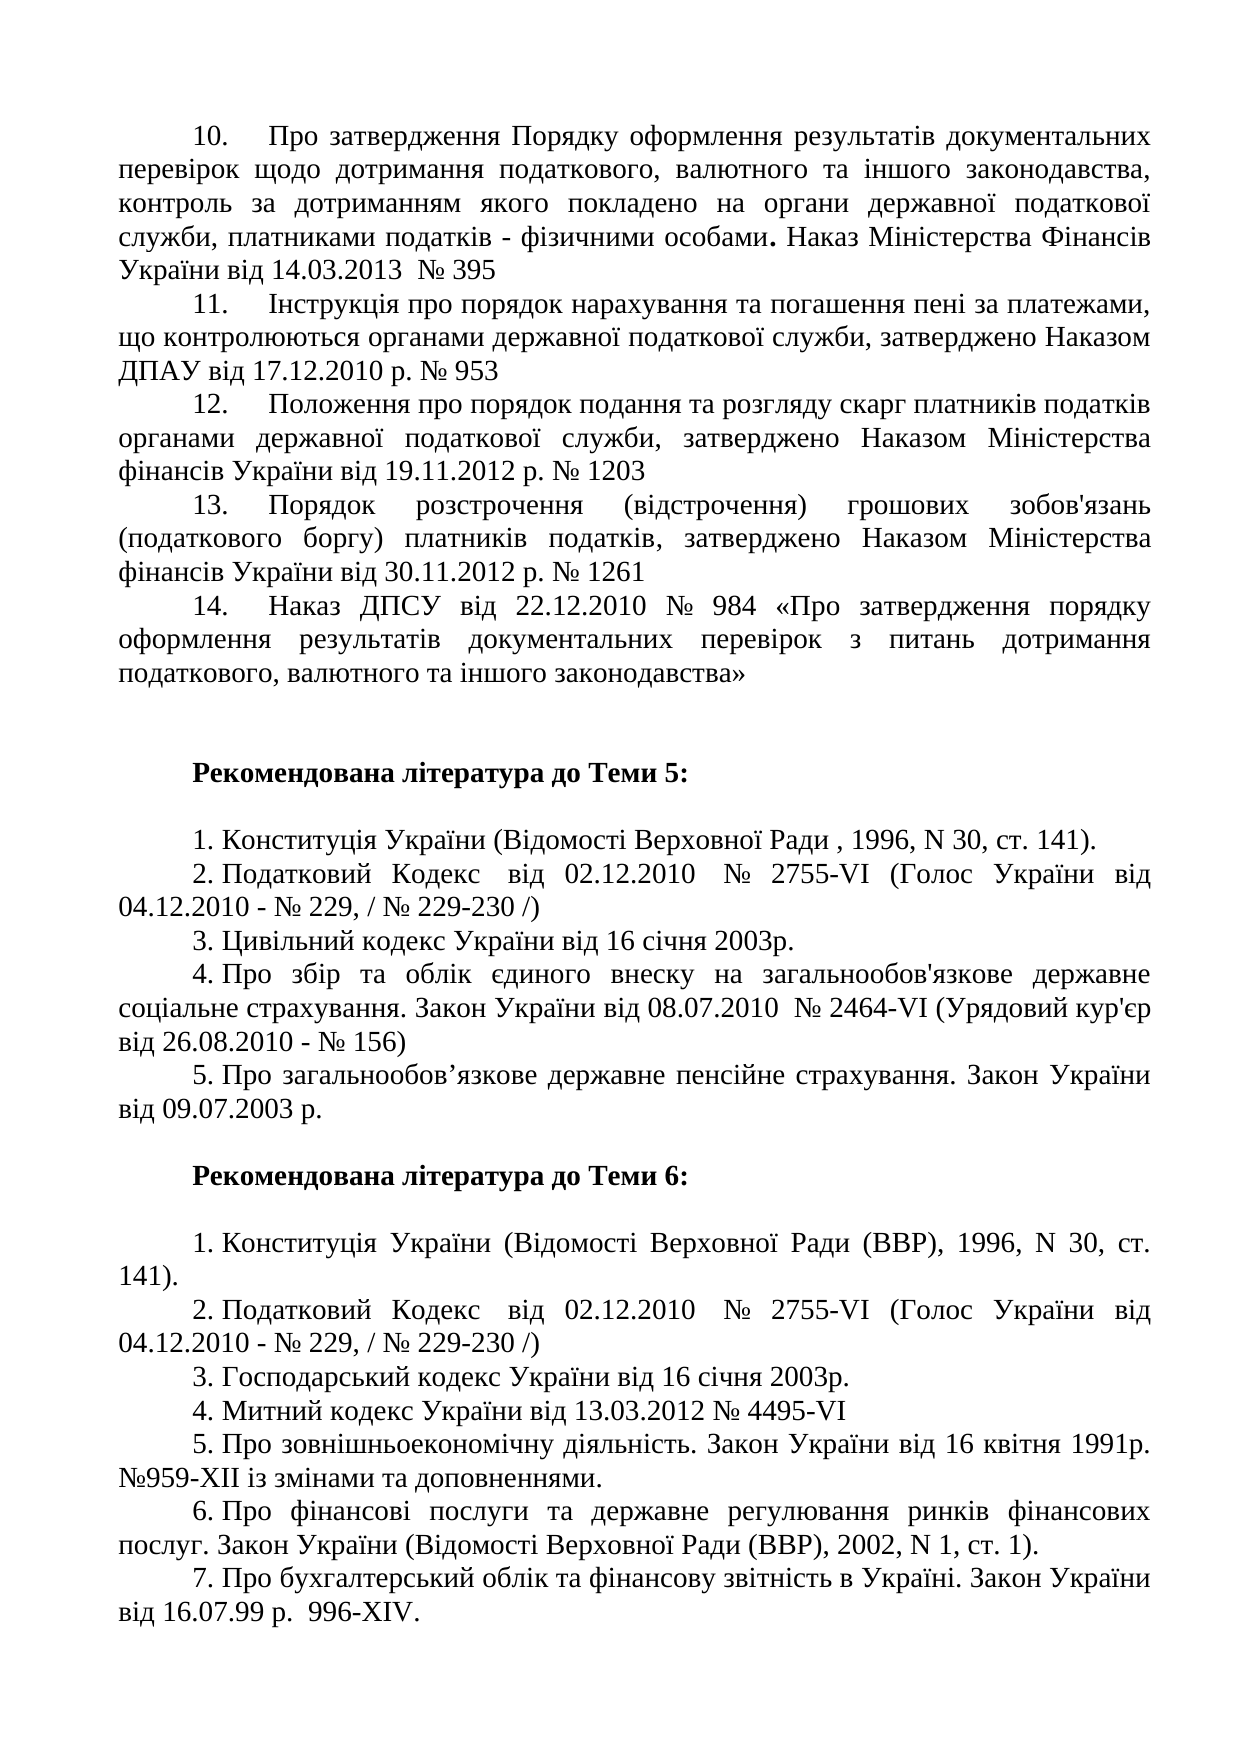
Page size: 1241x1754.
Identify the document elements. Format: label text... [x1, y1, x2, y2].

title Митний кодекс України від 13.03.2012 № 4495-VI [118, 1393, 1152, 1426]
list Про загальнообов’язкове державне пенсійне страхування. Закон України від 09.07.2003 р. [118, 1057, 1152, 1124]
list Конституція України (Відомості Верховної Ради (ВВР), 1996, N 30, ст. 141). [118, 1225, 1152, 1292]
title Господарський кодекс України від 16 січня 2003р. [118, 1359, 1152, 1393]
title Про зовнішньоекономічну діяльність. Закон України від 16 квітня 1991р. №959-ХІІ із змінами та доповненнями. [118, 1426, 1152, 1493]
title Про бухгалтерський облік та фінансову звітність в Україні. Закон України від 16.07.99 p. 996-XIV. [118, 1560, 1152, 1627]
list Конституція України (Відомості Верховної Ради , 1996, N 30, ст. 141). [118, 822, 1152, 856]
title Податковий Кодекс вiд 02.12.2010 № 2755-VI (Голос України вiд 04.12.2010 - № 229, / № 229-230 /) [118, 1292, 1152, 1359]
title Порядок розстрочення (відстрочення) грошових зобов'язань (податкового боргу) платників податків, затверджено Наказом Міністерства фінансів України від 30.11.2012 р. № 1261 [118, 487, 1152, 588]
text Рекомендована література до Теми 6: [118, 1158, 1152, 1191]
list Податковий Кодекс вiд 02.12.2010 № 2755-VI (Голос України вiд 04.12.2010 - № 229, / № 229-230 /) [118, 856, 1152, 923]
title Цивільний кодекс України від 16 січня 2003р. [118, 923, 1152, 957]
list Про збір та облік єдиного внеску на загальнообов'язкове державне соціальне страхування. Закон України вiд 08.07.2010 № 2464-VI (Урядовий кур'єр вiд 26.08.2010 - № 156) [118, 957, 1152, 1057]
title Інструкція про порядок нарахування та погашення пені за платежами, що контролюються органами державної податкової служби, затверджено Наказом ДПАУ від 17.12.2010 р. № 953 [118, 286, 1152, 386]
title Положення про порядок подання та розгляду скарг платників податків органами державної податкової служби, затверджено Наказом Міністерства фінансів України від 19.11.2012 р. № 1203 [118, 386, 1152, 487]
title Наказ ДПСУ від 22.12.2010 № 984 «Про затвердження порядку оформлення результатів документальних перевірок з питань дотримання податкового, валютного та іншого законодавства» [118, 588, 1152, 688]
list Про фінансові послуги та державне регулювання ринків фінансових послуг. Закон України (Відомості Верховної Ради (ВВР), 2002, N 1, ст. 1). [118, 1493, 1152, 1560]
text Рекомендована література до Теми 5: [118, 755, 1152, 789]
title Про затвердження Порядку оформлення результатів документальних перевірок щодо дотримання податкового, валютного та іншого законодавства, контроль за дотриманням якого покладено на органи державної податкової служби, платниками податків - фізичними особами. Наказ Міністерства Фінансів України від 14.03.2013 № 395 [118, 118, 1152, 286]
